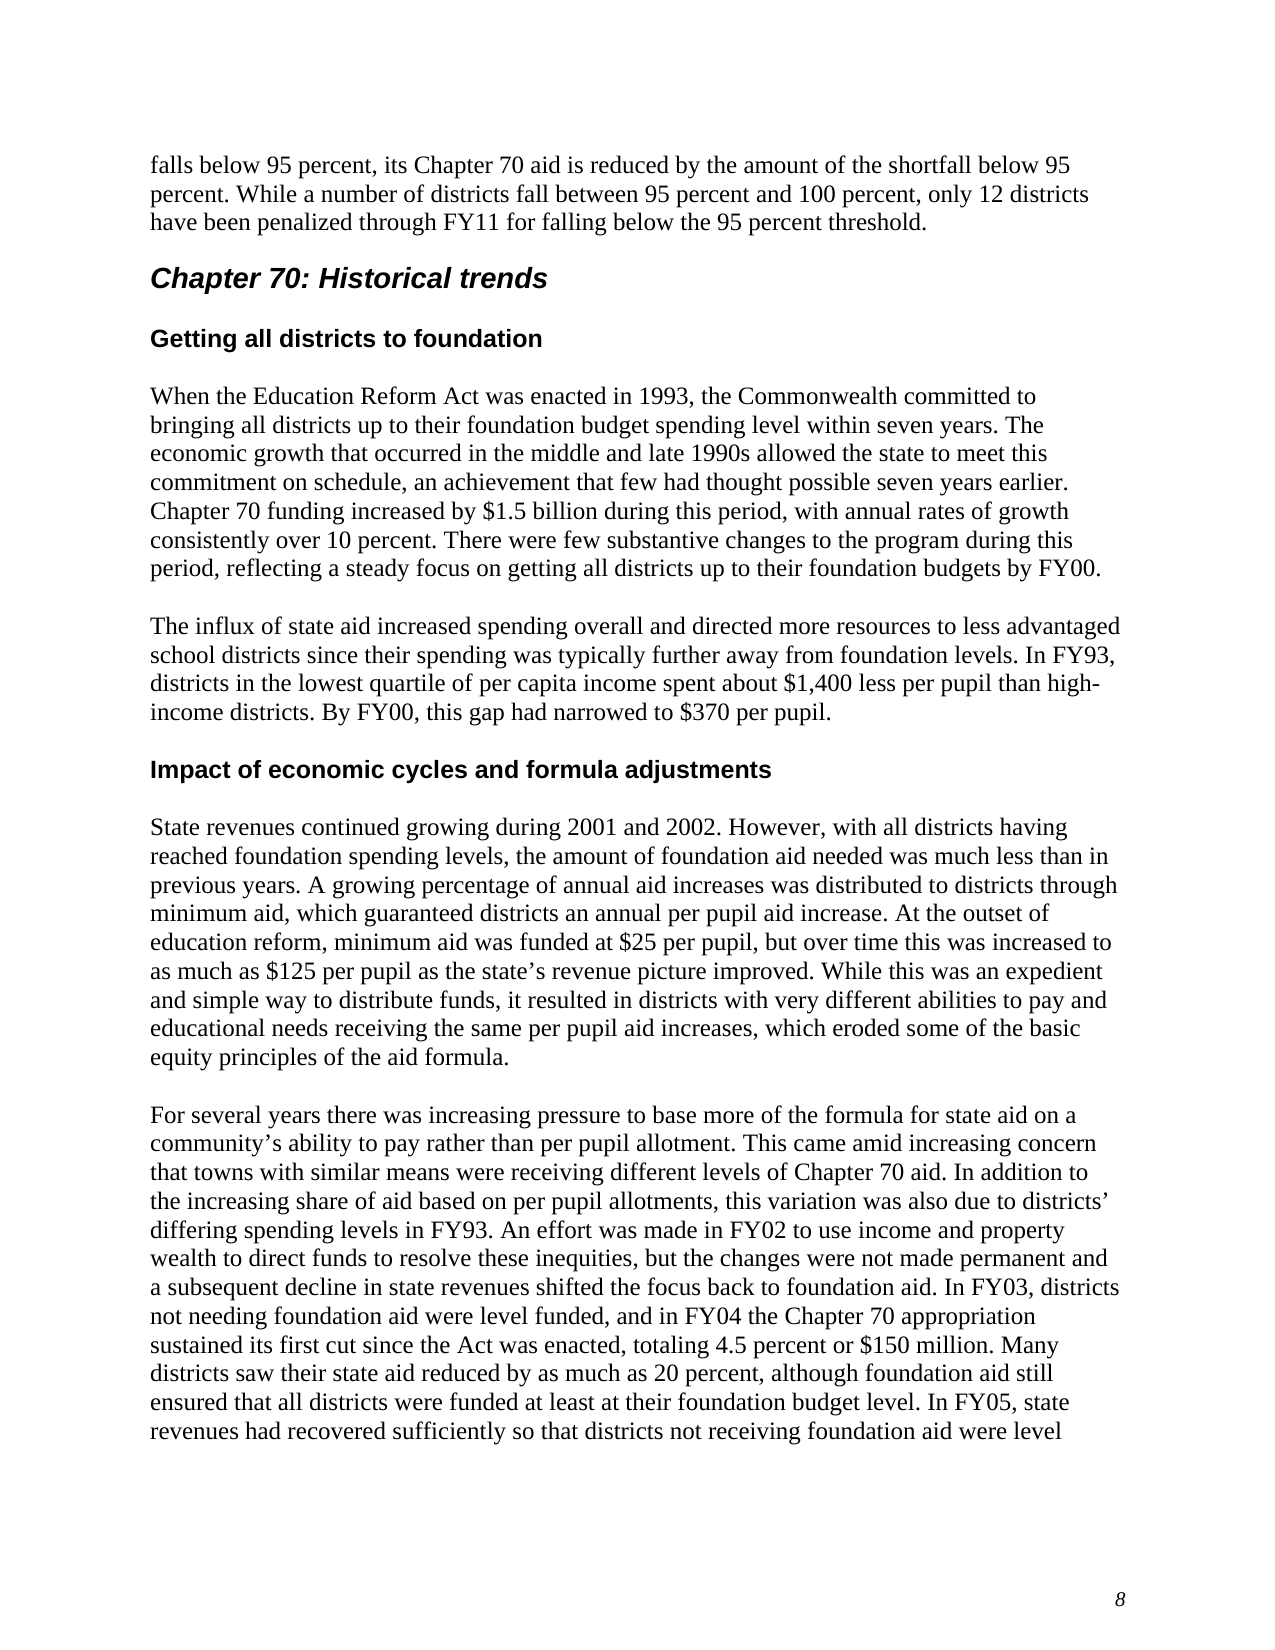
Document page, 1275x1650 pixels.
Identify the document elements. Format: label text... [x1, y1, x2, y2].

text The influx of state aid increased spending overall and directed more resources to less advantaged school districts since their spending was typically further away from foundation levels. In FY93, districts in the lowest quartile of per capita income spent about $1,400 less per pupil than high-income districts. By FY00, this gap had narrowed to $370 per pupil. [150, 611, 1125, 726]
text When the Education Reform Act was enacted in 1993, the Commonwealth committed to bringing all districts up to their foundation budget spending level within seven years. The economic growth that occurred in the middle and late 1990s allowed the state to meet this commitment on schedule, an achievement that few had thought possible seven years earlier. Chapter 70 funding increased by $1.5 billion during this period, with annual rates of growth consistently over 10 percent. There were few substantive changes to the program during this period, reflecting a steady focus on getting all districts up to their foundation budgets by FY00. [150, 381, 1125, 582]
text Impact of economic cycles and formula adjustments [150, 755, 1125, 783]
text State revenues continued growing during 2001 and 2002. However, with all districts having reached foundation spending levels, the amount of foundation aid needed was much less than in previous years. A growing percentage of annual aid increases was distributed to districts through minimum aid, which guaranteed districts an annual per pupil aid increase. At the outset of education reform, minimum aid was funded at $25 per pupil, but over time this was increased to as much as $125 per pupil as the state’s revenue picture improved. While this was an expedient and simple way to distribute funds, it resulted in districts with very different abilities to pay and educational needs receiving the same per pupil aid increases, which eroded some of the basic equity principles of the aid formula. [150, 812, 1125, 1071]
text Getting all districts to foundation [150, 323, 1125, 352]
subtitle Chapter 70: Historical trends [150, 261, 1125, 295]
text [150, 1100, 1125, 1445]
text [150, 150, 1125, 236]
